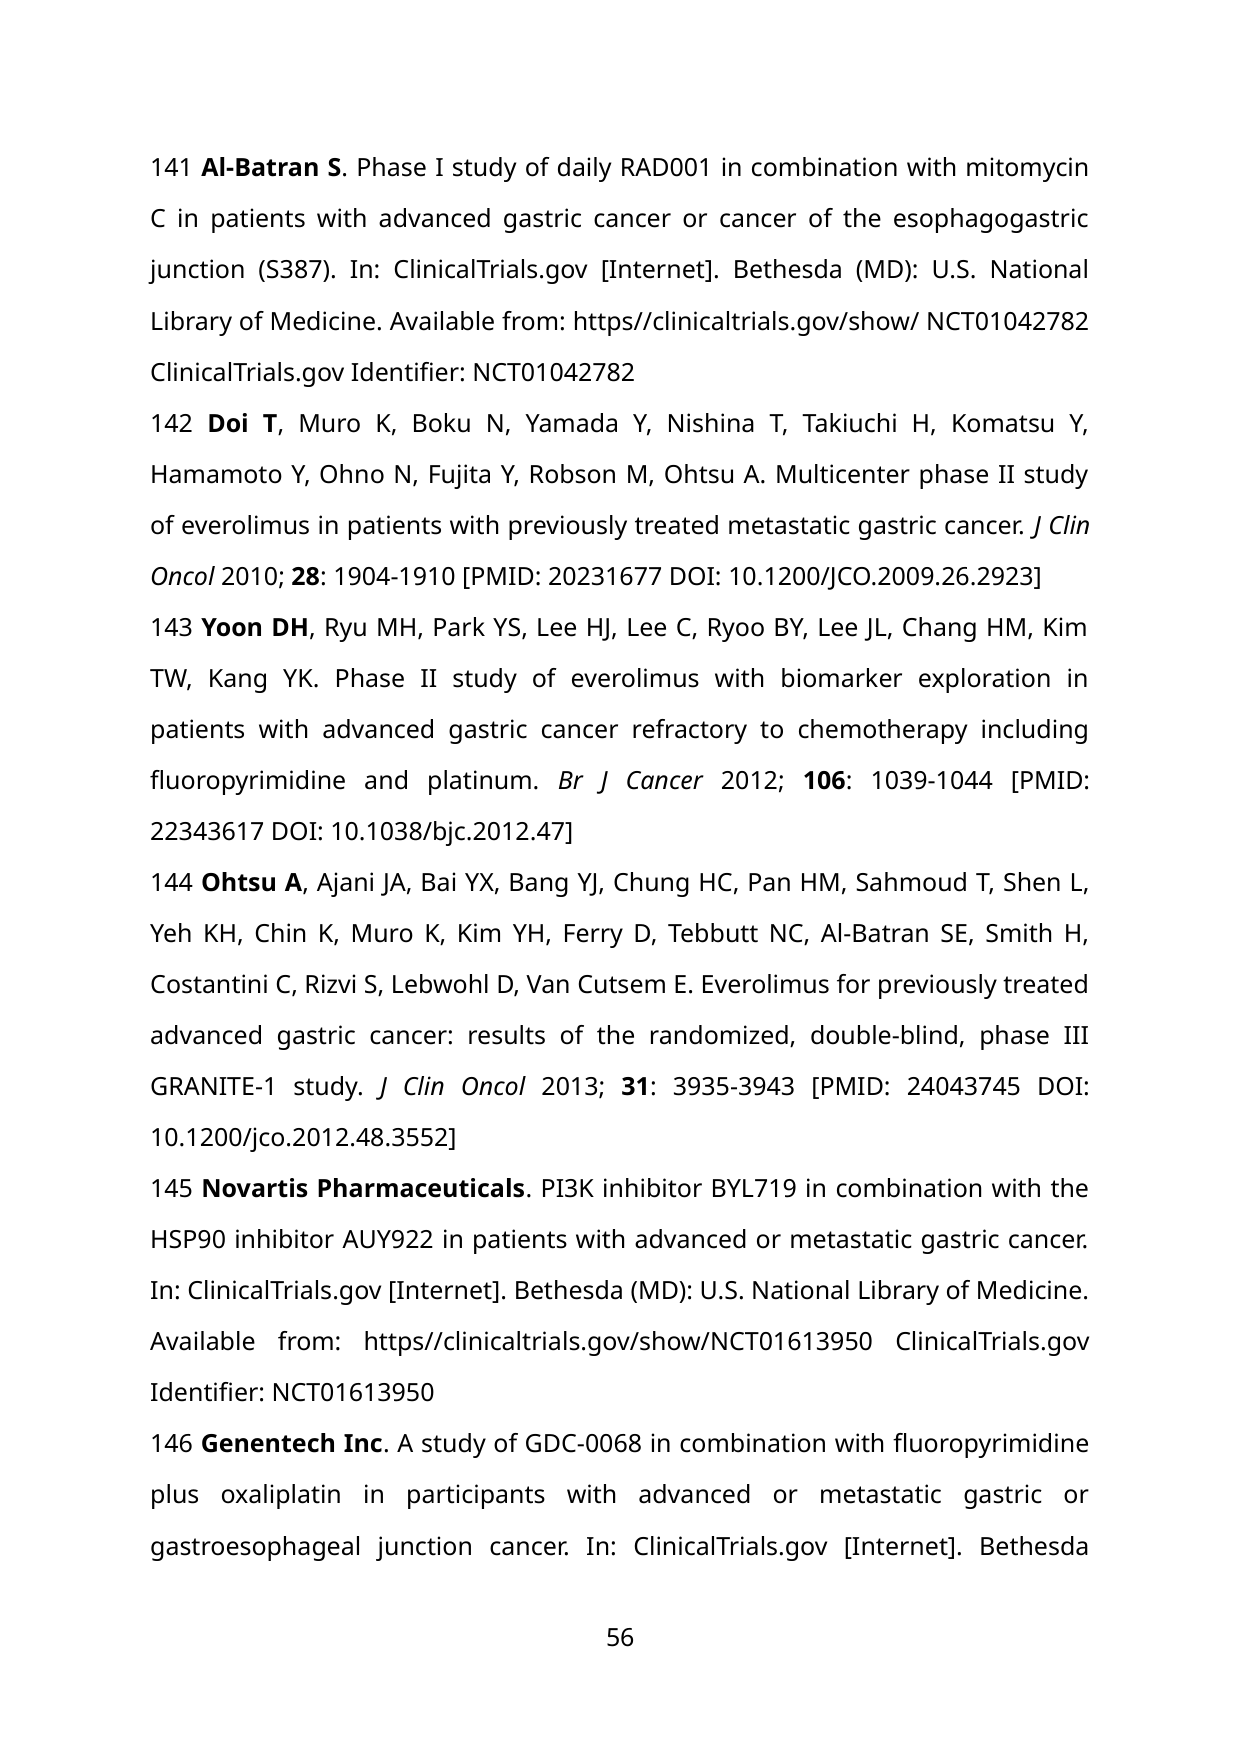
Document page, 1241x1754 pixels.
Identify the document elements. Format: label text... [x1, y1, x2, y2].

text 145 Novartis Pharmaceuticals. PI3K inhibitor BYL719 in combination with the HSP90 inhibitor AUY922 in patients with advanced or metastatic gastric cancer. In: ClinicalTrials.gov [Internet]. Bethesda (MD): U.S. National Library of Medicine. Available from: https//clinicaltrials.gov/show/NCT01613950 ClinicalTrials.gov Identifier: NCT01613950 [150, 1171, 1090, 1409]
text 142 Doi T, Muro K, Boku N, Yamada Y, Nishina T, Takiuchi H, Komatsu Y, Hamamoto Y, Ohno N, Fujita Y, Robson M, Ohtsu A. Multicenter phase II study of everolimus in patients with previously treated metastatic gastric cancer. J Clin Oncol 2010; 28: 1904-1910 [PMID: 20231677 DOI: 10.1200/JCO.2009.26.2923] [150, 405, 1090, 592]
text 144 Ohtsu A, Ajani JA, Bai YX, Bang YJ, Chung HC, Pan HM, Sahmoud T, Shen L, Yeh KH, Chin K, Muro K, Kim YH, Ferry D, Tebbutt NC, Al-Batran SE, Smith H, Costantini C, Rizvi S, Lebwohl D, Van Cutsem E. Everolimus for previously treated advanced gastric cancer: results of the randomized, double-blind, phase III GRANITE-1 study. J Clin Oncol 2013; 31: 3935-3943 [PMID: 24043745 DOI: 10.1200/jco.2012.48.3552] [150, 864, 1090, 1154]
text 141 Al-Batran S. Phase I study of daily RAD001 in combination with mitomycin C in patients with advanced gastric cancer or cancer of the esophagogastric junction (S387). In: ClinicalTrials.gov [Internet]. Bethesda (MD): U.S. National Library of Medicine. Available from: https//clinicaltrials.gov/show/ NCT01042782 ClinicalTrials.gov Identifier: NCT01042782 [150, 150, 1090, 388]
text 143 Yoon DH, Ryu MH, Park YS, Lee HJ, Lee C, Ryoo BY, Lee JL, Chang HM, Kim TW, Kang YK. Phase II study of everolimus with biomarker exploration in patients with advanced gastric cancer refractory to chemotherapy including fluoropyrimidine and platinum. Br J Cancer 2012; 106: 1039-1044 [PMID: 22343617 DOI: 10.1038/bjc.2012.47] [150, 609, 1090, 848]
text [150, 1426, 1090, 1562]
